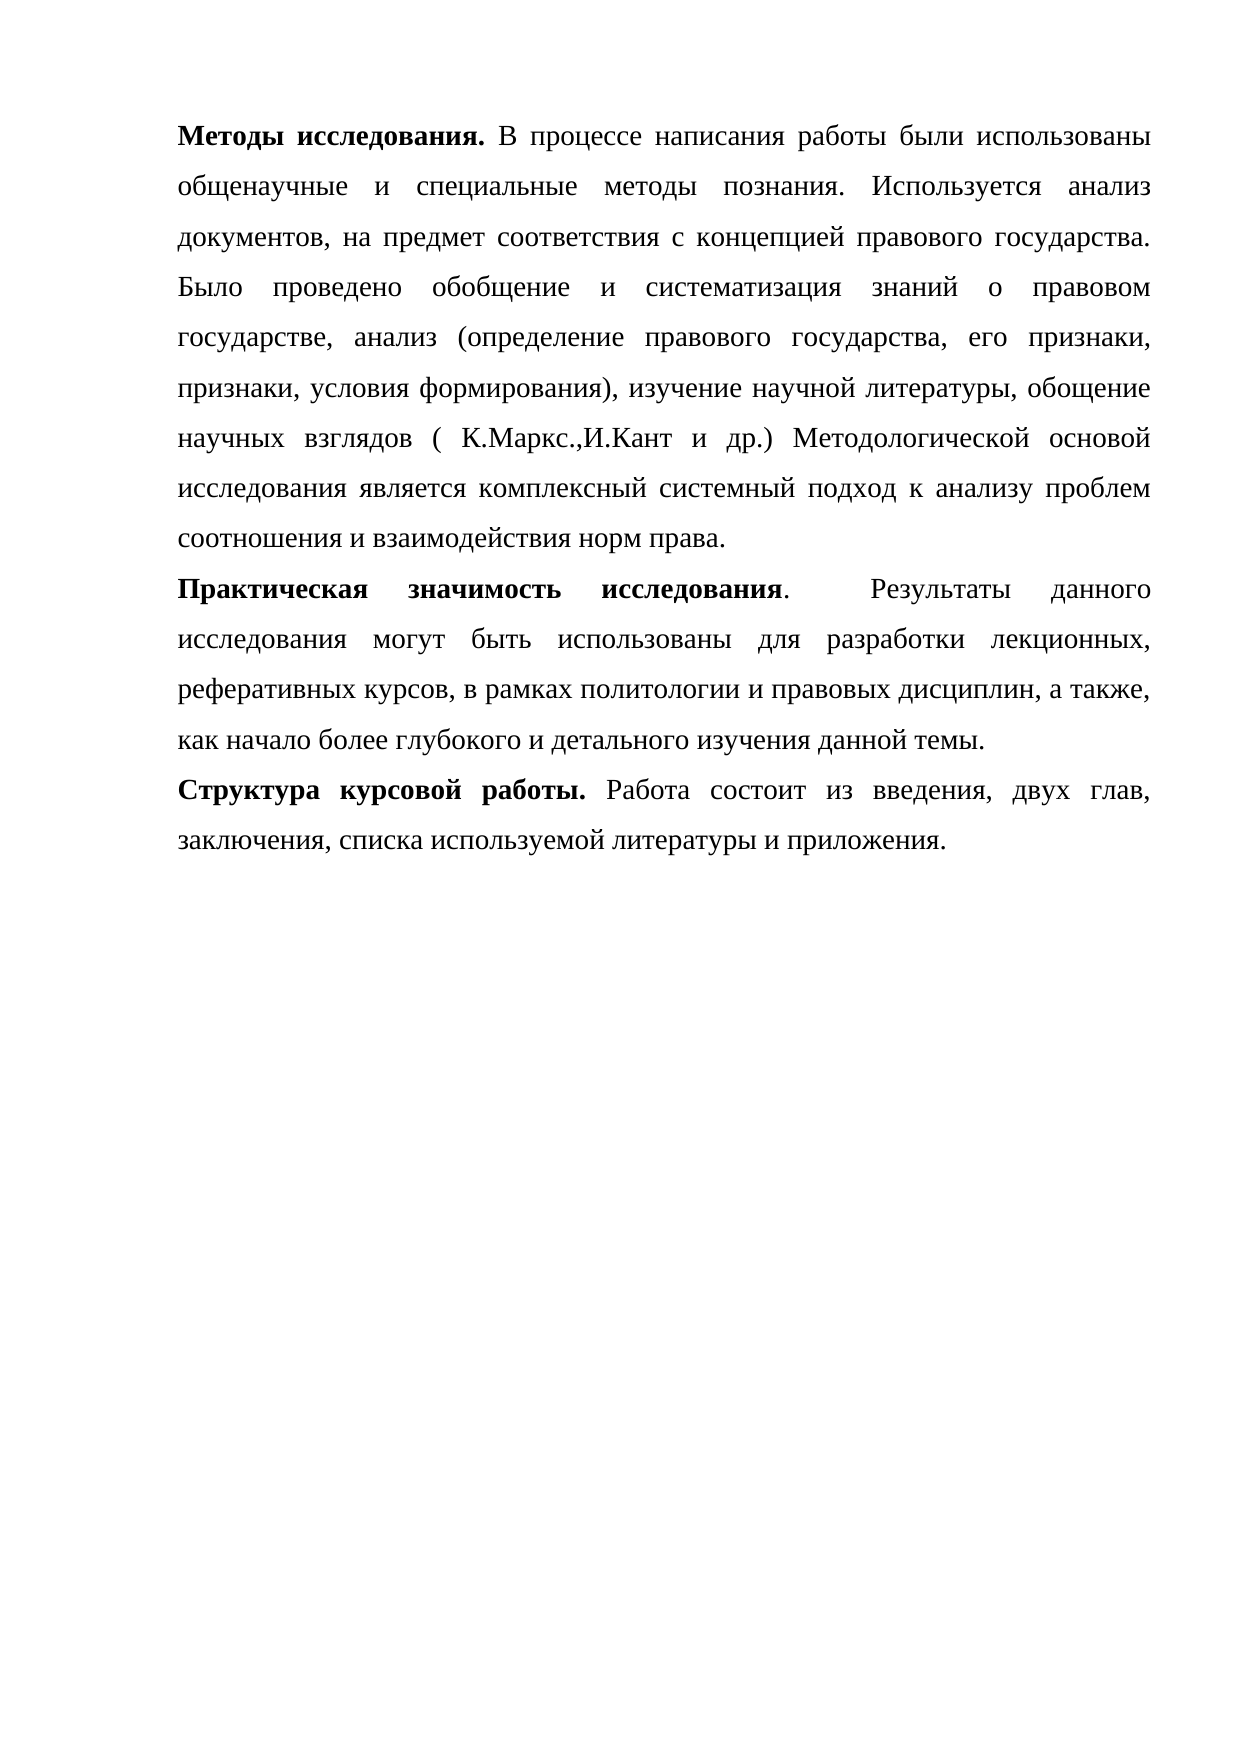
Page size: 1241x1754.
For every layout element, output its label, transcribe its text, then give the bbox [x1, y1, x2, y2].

text Практическая значимость исследования. Результаты данного исследования могут быть использованы для разработки лекционных, реферативных курсов, в рамках политологии и правовых дисциплин, а также, как начало более глубокого и детального изучения данной темы. [177, 571, 1152, 755]
text Методы исследования. В процессе написания работы были использованы общенаучные и специальные методы познания. Используется анализ документов, на предмет соответствия с концепцией правового государства. Было проведено обобщение и систематизация знаний о правовом государстве, анализ (определение правового государства, его признаки, признаки, условия формирования), изучение научной литературы, обощение научных взглядов ( К.Маркс.,И.Кант и др.) Методологической основой исследования является комплексный системный подход к анализу проблем соотношения и взаимодействия норм права. [177, 118, 1152, 554]
text Структура курсовой работы. Работа состоит из введения, двух глав, заключения, списка используемой литературы и приложения. [177, 772, 1152, 856]
